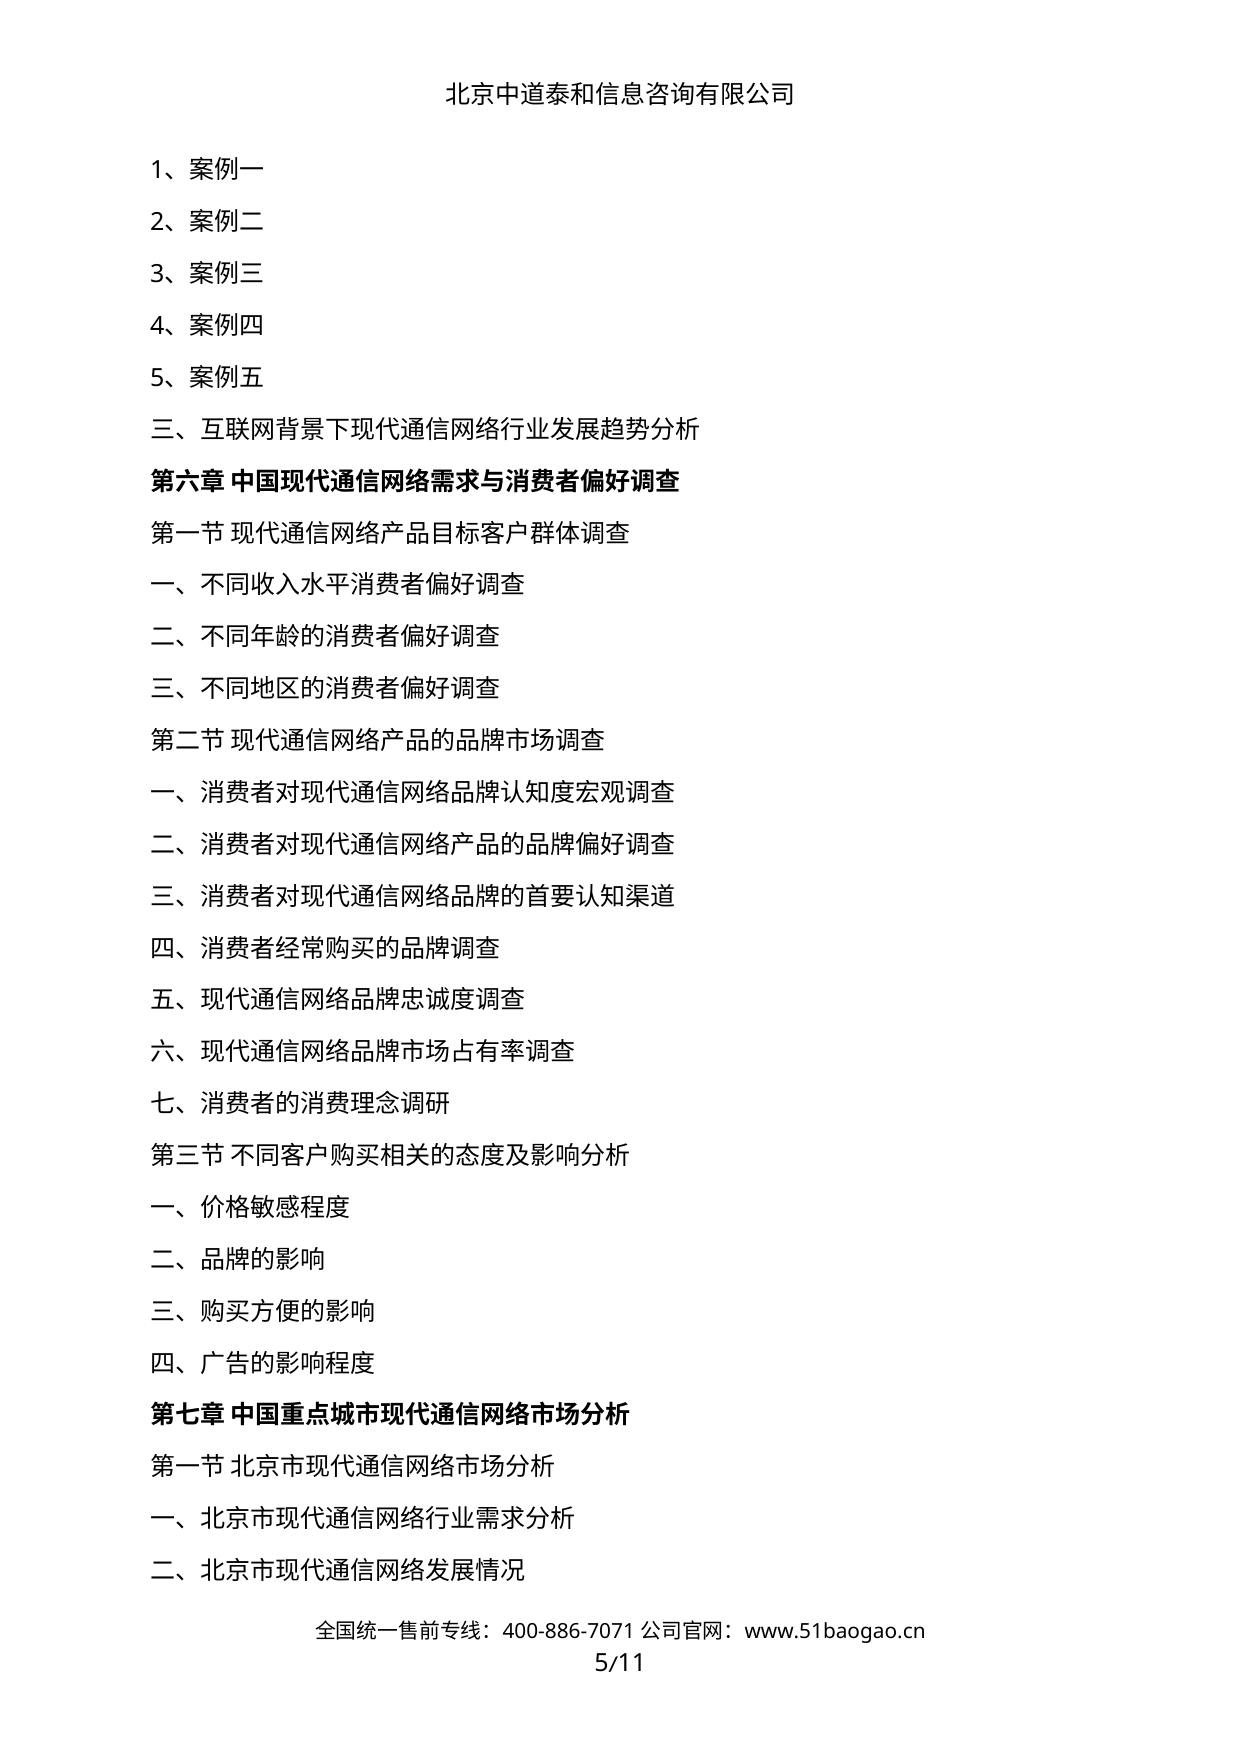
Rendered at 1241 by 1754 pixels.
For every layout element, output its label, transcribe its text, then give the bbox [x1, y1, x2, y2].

text 二、不同年龄的消费者偏好调查 [150, 617, 1090, 653]
text 三、购买方便的影响 [150, 1291, 1090, 1327]
text 五、现代通信网络品牌忠诚度调查 [150, 980, 1090, 1016]
text 第一节 北京市现代通信网络市场分析 [150, 1447, 1090, 1483]
text 3、案例三 [150, 254, 1090, 290]
text 三、不同地区的消费者偏好调查 [150, 669, 1090, 705]
text 一、消费者对现代通信网络品牌认知度宏观调查 [150, 772, 1090, 809]
text 第二节 现代通信网络产品的品牌市场调查 [150, 721, 1090, 757]
text 一、不同收入水平消费者偏好调查 [150, 565, 1090, 601]
text 4、案例四 [150, 306, 1090, 342]
text 第一节 现代通信网络产品目标客户群体调查 [150, 513, 1090, 549]
text 一、价格敏感程度 [150, 1187, 1090, 1224]
text 二、北京市现代通信网络发展情况 [150, 1551, 1090, 1587]
text 1、案例一 [150, 150, 1090, 186]
text 四、消费者经常购买的品牌调查 [150, 928, 1090, 964]
text 三、互联网背景下现代通信网络行业发展趋势分析 [150, 409, 1090, 446]
text 第六章 中国现代通信网络需求与消费者偏好调查 [150, 461, 1090, 497]
text 5、案例五 [150, 357, 1090, 394]
text 二、消费者对现代通信网络产品的品牌偏好调查 [150, 824, 1090, 861]
text 2、案例二 [150, 202, 1090, 238]
text 四、广告的影响程度 [150, 1343, 1090, 1379]
text 一、北京市现代通信网络行业需求分析 [150, 1499, 1090, 1535]
text 第三节 不同客户购买相关的态度及影响分析 [150, 1136, 1090, 1172]
text 七、消费者的消费理念调研 [150, 1084, 1090, 1120]
text 第七章 中国重点城市现代通信网络市场分析 [150, 1395, 1090, 1431]
text 三、消费者对现代通信网络品牌的首要认知渠道 [150, 876, 1090, 912]
text 六、现代通信网络品牌市场占有率调查 [150, 1032, 1090, 1068]
text 二、品牌的影响 [150, 1239, 1090, 1276]
